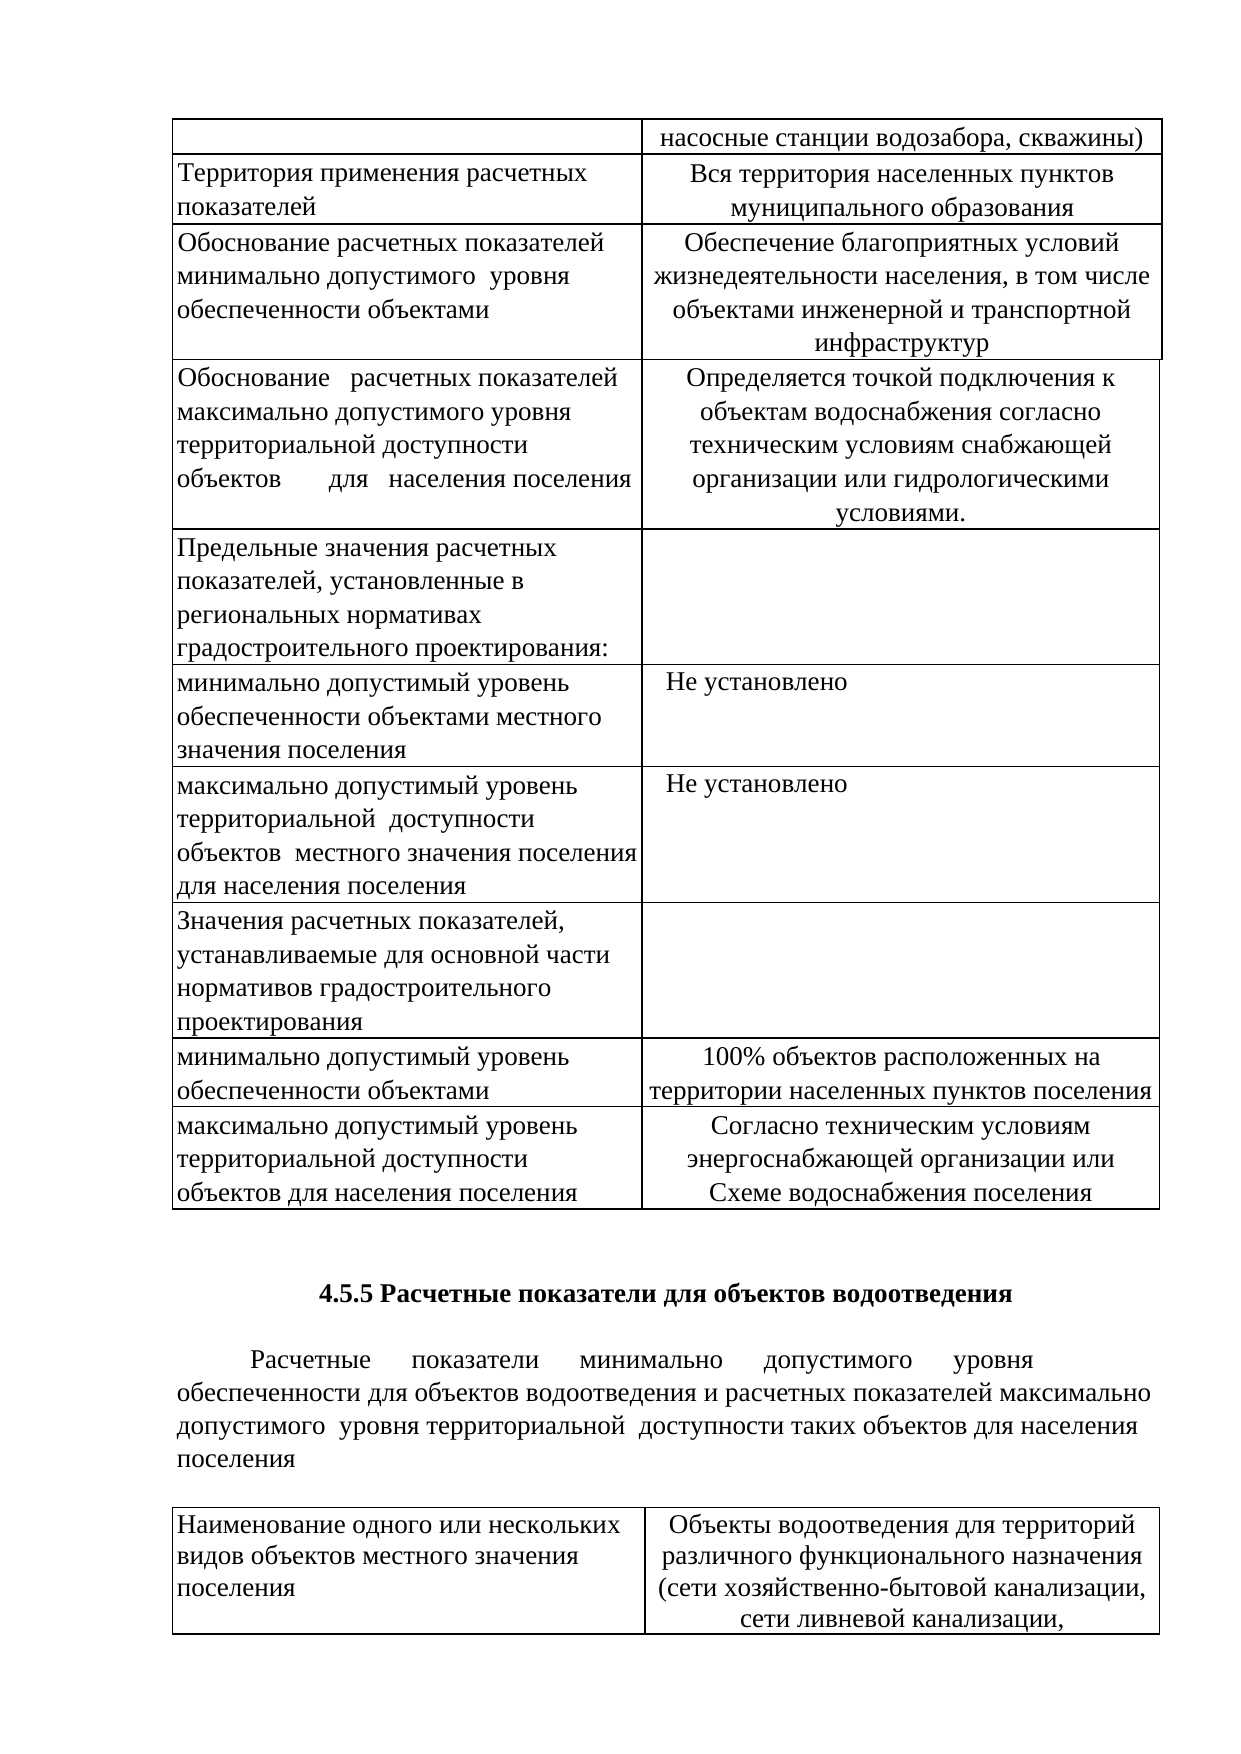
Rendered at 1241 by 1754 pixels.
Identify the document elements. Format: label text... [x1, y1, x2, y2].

table_cell минимально допустимый уровень обеспеченности объектами местного значения поселения [173, 665, 641, 766]
table_cell Предельные значения расчетных показателей, установленные в региональных нормативах градостроительного проектирования: [173, 530, 641, 663]
table_cell [643, 530, 1159, 663]
table_cell Обоснование расчетных показателей максимально допустимого уровня территориальной доступности объектов для населения поселения [173, 360, 641, 528]
table_cell 4.5.5 Расчетные показатели для объектов водоотведения Расчетные показатели минимально допустимого уровня обеспеченности для объектов водоотведения и расчетных показателей максимально допустимого уровня территориальной доступности таких объектов для населения поселения [173, 1210, 1159, 1507]
table_cell Не установлено [643, 665, 1159, 766]
table_cell 100% объектов расположенных на территории населенных пунктов поселения [643, 1039, 1159, 1106]
table_cell Согласно техническим условиям энергоснабжающей организации или Схеме водоснабжения поселения [643, 1107, 1159, 1208]
table_cell Обеспечение благоприятных условий жизнедеятельности населения, в том числе объектами инженерной и транспортной инфраструктур [643, 225, 1161, 358]
table_cell максимально допустимый уровень территориальной доступности объектов местного значения поселения для населения поселения [173, 767, 641, 901]
table_cell минимально допустимый уровень обеспеченности объектами [173, 1039, 641, 1106]
table_cell Значения расчетных показателей, устанавливаемые для основной части нормативов градостроительного проектирования [173, 903, 641, 1037]
table_cell [643, 903, 1159, 1037]
table_cell Определяется точкой подключения к объектам водоснабжения согласно техническим условиям снабжающей организации или гидрологическими условиями. [643, 360, 1159, 528]
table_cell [173, 120, 641, 153]
table_cell Не установлено [643, 767, 1159, 901]
table_cell Обоснование расчетных показателей минимально допустимого уровня обеспеченности объектами [173, 225, 641, 358]
table_cell Вся территория населенных пунктов муниципального образования [643, 155, 1161, 223]
table_cell максимально допустимый уровень территориальной доступности объектов для населения поселения [173, 1107, 641, 1208]
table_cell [646, 1508, 1159, 1633]
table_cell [643, 120, 1161, 153]
table_cell Территория применения расчетных показателей [173, 155, 641, 223]
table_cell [173, 1508, 644, 1633]
